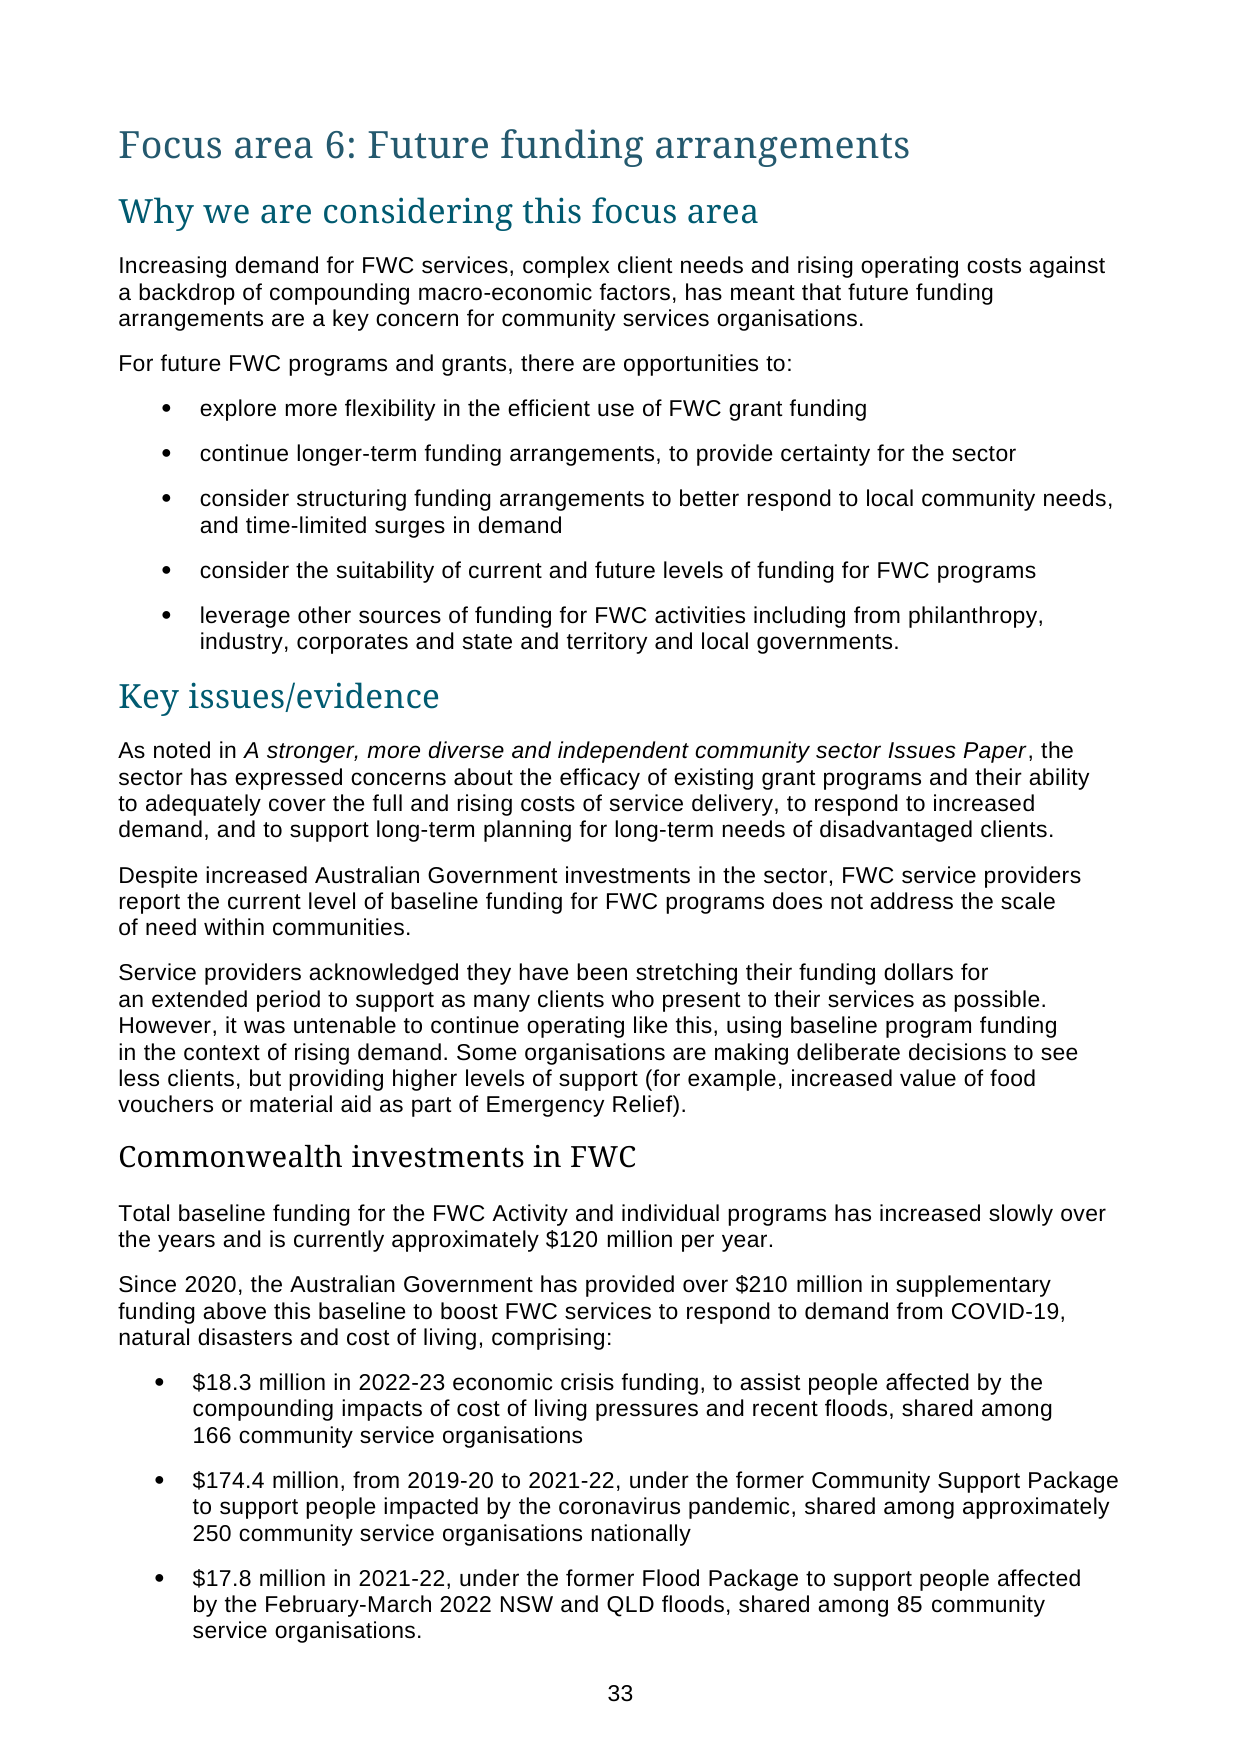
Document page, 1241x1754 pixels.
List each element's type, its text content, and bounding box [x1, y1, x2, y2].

list consider the suitability of current and future levels of funding for FWC programs [162, 557, 1122, 583]
list Total baseline funding for the FWC Activity and individual programs has increased slowly over the years and is currently approximately $120 million per year. [118, 1200, 1122, 1252]
subtitle Key issues/evidence [118, 673, 1122, 719]
list explore more flexibility in the efficient use of FWC grant funding [162, 395, 1122, 421]
text Service providers acknowledged they have been stretching their funding dollars for an extended period to support as many clients who present to their services as possible. However, it was untenable to continue operating like this, using baseline program funding in the context of rising demand. Some organisations are making deliberate decisions to see less clients, but providing higher levels of support (for example, increased value of food vouchers or material aid as part of Emergency Relief). [118, 959, 1122, 1117]
list consider structuring funding arrangements to better respond to local community needs, and time-limited surges in demand [162, 485, 1122, 538]
subtitle Why we are considering this focus area [118, 188, 1122, 233]
list continue longer-term funding arrangements, to provide certainty for the sector [162, 440, 1122, 466]
list $174.4 million, from 2019-20 to 2021-22, under the former Community Support Package to support people impacted by the coronavirus pandemic, shared among approximately 250 community service organisations nationally [155, 1467, 1122, 1546]
list For future FWC programs and grants, there are opportunities to: [118, 350, 1122, 376]
list $17.8 million in 2021-22, under the former Flood Package to support people affected by the February-March 2022 NSW and QLD floods, shared among 85 community service organisations. [155, 1565, 1122, 1644]
list Since 2020, the Australian Government has provided over $210 million in supplementary funding above this baseline to boost FWC services to respond to demand from COVID-19, natural disasters and cost of living, comprising: [118, 1271, 1122, 1350]
list leverage other sources of funding for FWC activities including from philanthropy, industry, corporates and state and territory and local governments. [162, 602, 1122, 654]
subtitle Commonwealth investments in FWC [118, 1136, 1122, 1176]
list Increasing demand for FWC services, complex client needs and rising operating costs against a backdrop of compounding macro-economic factors, has meant that future funding arrangements are a key concern for community services organisations. [118, 252, 1122, 331]
list $18.3 million in 2022-23 economic crisis funding, to assist people affected by the compounding impacts of cost of living pressures and recent floods, shared among 166 community service organisations [155, 1369, 1122, 1448]
text As noted in A stronger, more diverse and independent community sector Issues Paper, the sector has expressed concerns about the efficacy of existing grant programs and their ability to adequately cover the full and rising costs of service delivery, to respond to increased demand, and to support long-term planning for long-term needs of disadvantaged clients. [118, 737, 1122, 843]
list Despite increased Australian Government investments in the sector, FWC service providers report the current level of baseline funding for FWC programs does not address the scale of need within communities. [118, 862, 1122, 941]
subtitle Focus area 6: Future funding arrangements [118, 118, 1122, 169]
